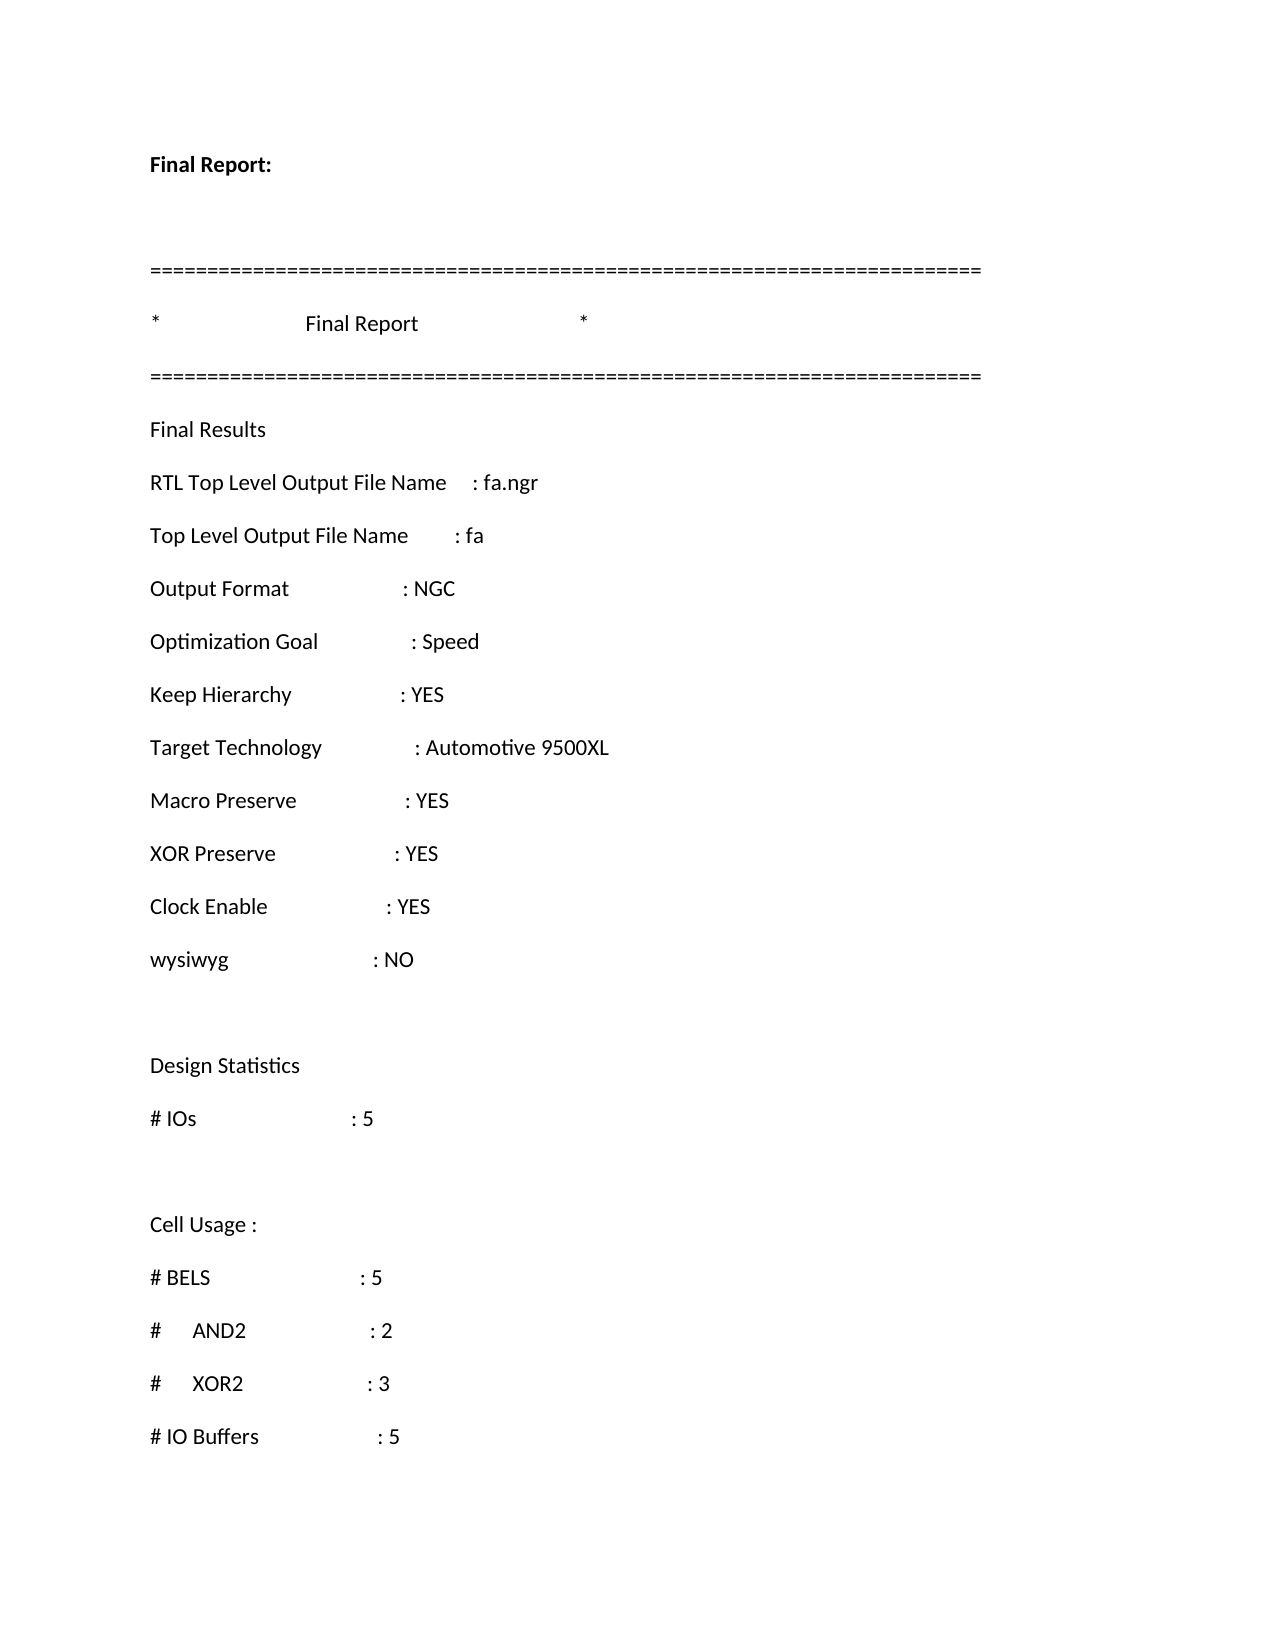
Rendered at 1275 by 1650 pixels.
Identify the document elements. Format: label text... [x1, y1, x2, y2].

text Design Statistics [150, 1051, 1125, 1079]
text Clock Enable : YES [150, 892, 1125, 920]
text Target Technology : Automotive 9500XL [150, 733, 1125, 761]
text # BELS : 5 [150, 1263, 1125, 1291]
text Macro Preserve : YES [150, 786, 1125, 814]
text # IOs : 5 [150, 1104, 1125, 1132]
text ========================================================================= [150, 362, 1125, 390]
text XOR Preserve : YES [150, 839, 1125, 867]
text ========================================================================= [150, 256, 1125, 284]
text # AND2 : 2 [150, 1316, 1125, 1344]
text wysiwyg : NO [150, 945, 1125, 973]
text Final Report: [150, 150, 1125, 178]
text Final Results [150, 415, 1125, 443]
text # IO Buffers : 5 [150, 1422, 1125, 1451]
text * Final Report * [150, 309, 1125, 337]
text Optimization Goal : Speed [150, 627, 1125, 655]
text Top Level Output File Name : fa [150, 521, 1125, 549]
text RTL Top Level Output File Name : fa.ngr [150, 468, 1125, 496]
text Cell Usage : [150, 1210, 1125, 1238]
text Output Format : NGC [150, 574, 1125, 602]
text # XOR2 : 3 [150, 1369, 1125, 1397]
text Keep Hierarchy : YES [150, 680, 1125, 708]
